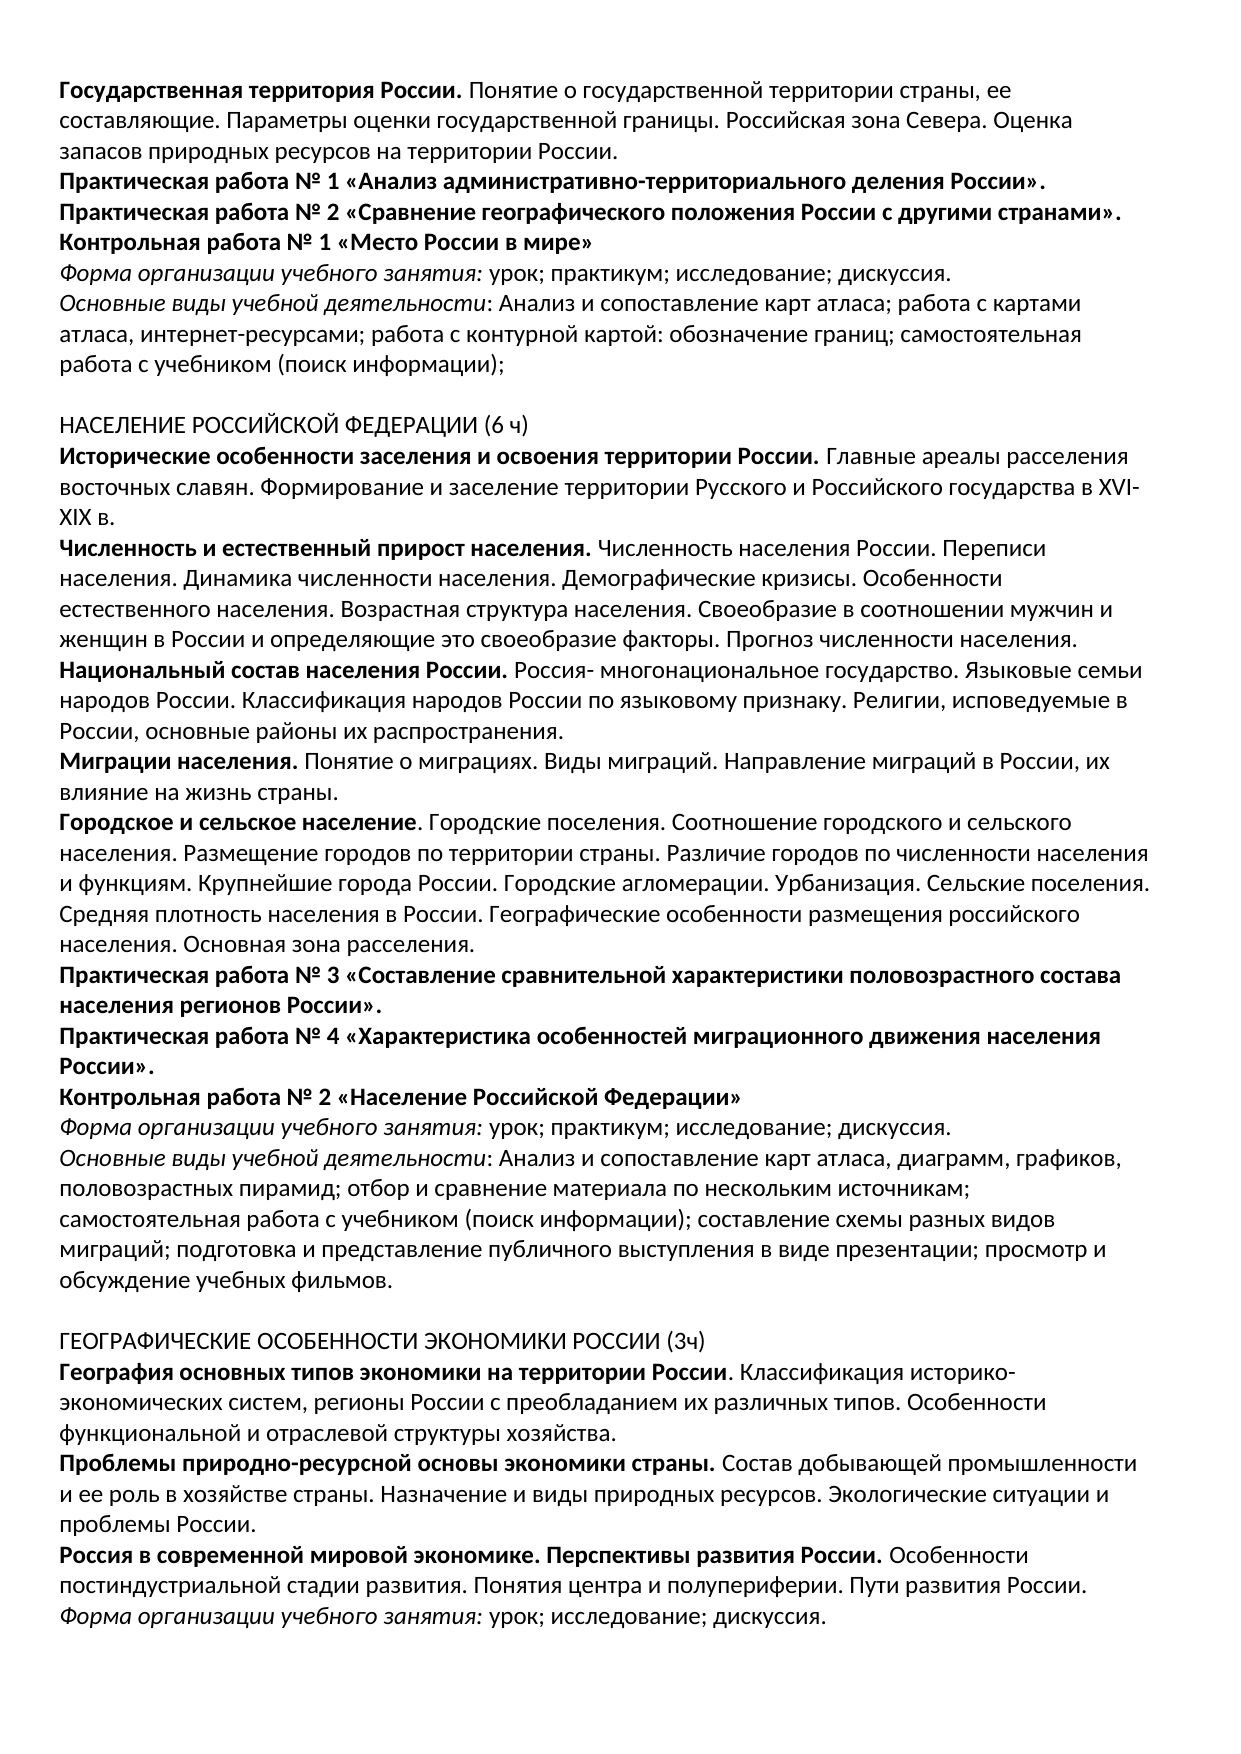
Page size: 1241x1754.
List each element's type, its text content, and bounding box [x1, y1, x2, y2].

text Основные виды учебной деятельности: Анализ и сопоставление карт атласа; работа с картами атласа, интернет-ресурсами; работа с контурной картой: обозначение границ; самостоятельная работа с учебником (поиск информации); [59, 287, 1152, 379]
text Национальный состав населения России. Россия- многонациональное государство. Языковые семьи народов России. Классификация народов России по языковому признаку. Религии, исповедуемые в России, основные районы их распространения. [59, 654, 1152, 745]
text Контрольная работа № 1 «Место России в мире» [59, 226, 1152, 257]
text Основные виды учебной деятельности: Анализ и сопоставление карт атласа, диаграмм, графиков, половозрастных пирамид; отбор и сравнение материала по нескольким источникам; самостоятельная работа с учебником (поиск информации); составление схемы разных видов миграций; подготовка и представление публичного выступления в виде презентации; просмотр и обсуждение учебных фильмов. [59, 1142, 1152, 1295]
text НАСЕЛЕНИЕ РОССИЙСКОЙ ФЕДЕРАЦИИ (6 ч) [59, 409, 1152, 440]
text Проблемы природно-ресурсной основы экономики страны. Состав добывающей промышленности и ее роль в хозяйстве страны. Назначение и виды природных ресурсов. Экологические ситуации и проблемы России. [59, 1447, 1152, 1539]
text Практическая работа № 4 «Характеристика особенностей миграционного движения населения России». [59, 1020, 1152, 1081]
text География основных типов экономики на территории России. Классификация историко-экономических систем, регионы России с преобладанием их различных типов. Особенности функциональной и отраслевой структуры хозяйства. [59, 1356, 1152, 1447]
text Численность и естественный прирост населения. Численность населения России. Переписи населения. Динамика численности населения. Демографические кризисы. Особенности естественного населения. Возрастная структура населения. Своеобразие в соотношении мужчин и женщин в России и определяющие это своеобразие факторы. Прогноз численности населения. [59, 532, 1152, 654]
text Форма организации учебного занятия: урок; практикум; исследование; дискуссия. [59, 1112, 1152, 1142]
text Миграции населения. Понятие о миграциях. Виды миграций. Направление миграций в России, их влияние на жизнь страны. [59, 745, 1152, 806]
text Практическая работа № 2 «Сравнение географического положения России с другими странами». [59, 196, 1152, 226]
text Государственная территория России. Понятие о государственной территории страны, ее составляющие. Параметры оценки государственной границы. Российская зона Севера. Оценка запасов природных ресурсов на территории России. [59, 74, 1152, 165]
text Россия в современной мировой экономике. Перспективы развития России. Особенности постиндустриальной стадии развития. Понятия центра и полупериферии. Пути развития России. [59, 1539, 1152, 1600]
text Исторические особенности заселения и освоения территории России. Главные ареалы расселения восточных славян. Формирование и заселение территории Русского и Российского государства в XVI- XIX в. [59, 440, 1152, 532]
text Форма организации учебного занятия: урок; исследование; дискуссия. [59, 1600, 1152, 1630]
text Городское и сельское население. Городские поселения. Соотношение городского и сельского населения. Размещение городов по территории страны. Различие городов по численности населения и функциям. Крупнейшие города России. Городские агломерации. Урбанизация. Сельские поселения. Средняя плотность населения в России. Географические особенности размещения российского населения. Основная зона расселения. [59, 806, 1152, 959]
text Практическая работа № 3 «Составление сравнительной характеристики половозрастного состава населения регионов России». [59, 959, 1152, 1020]
text Форма организации учебного занятия: урок; практикум; исследование; дискуссия. [59, 257, 1152, 287]
text ГЕОГРАФИЧЕСКИЕ ОСОБЕННОСТИ ЭКОНОМИКИ РОССИИ (3ч) [59, 1325, 1152, 1356]
text Контрольная работа № 2 «Население Российской Федерации» [59, 1081, 1152, 1112]
text Практическая работа № 1 «Анализ административно-территориального деления России». [59, 165, 1152, 196]
